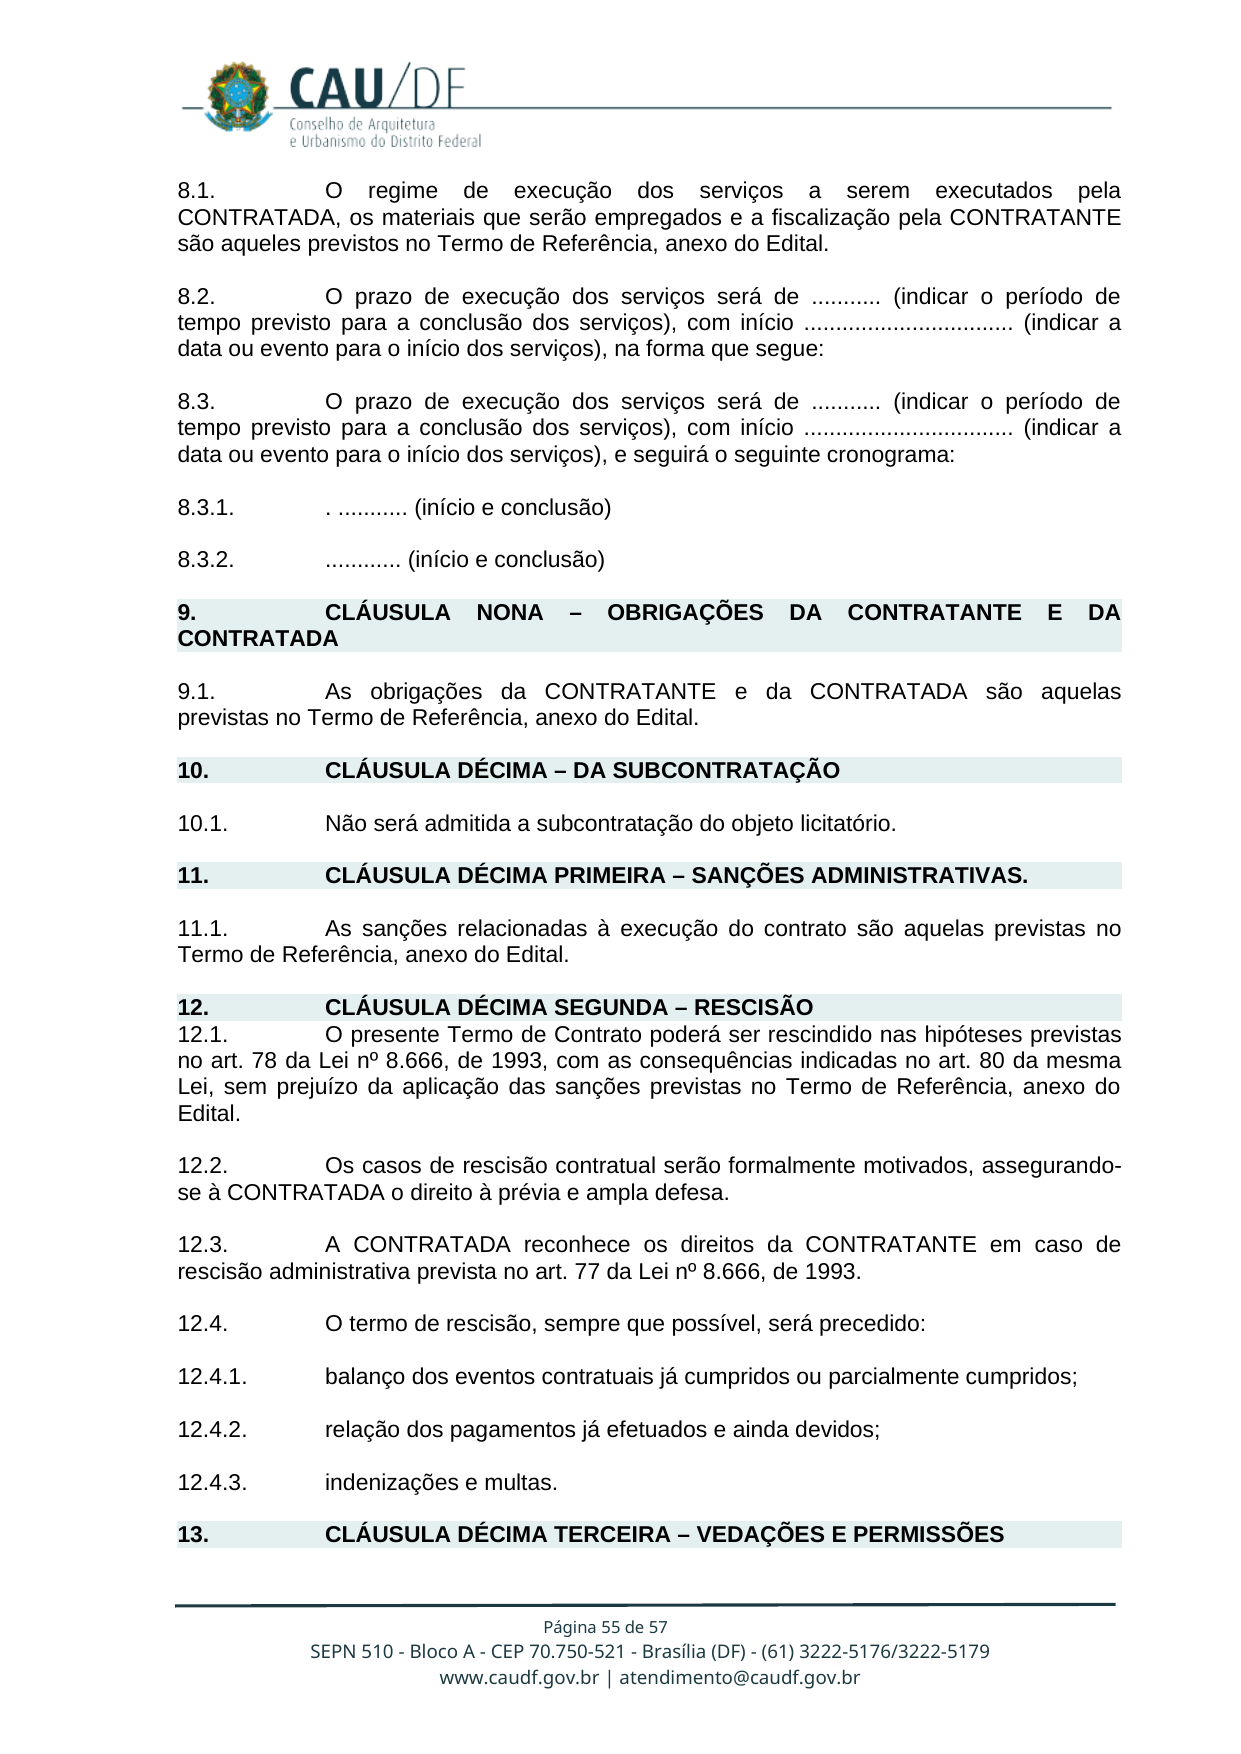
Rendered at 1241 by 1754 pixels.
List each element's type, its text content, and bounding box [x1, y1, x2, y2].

list . ........... (início e conclusão) [177, 493, 1122, 520]
list As sanções relacionadas à execução do contrato são aquelas previstas no Termo de Referência, anexo do Edital. [177, 915, 1122, 968]
list CLÁUSULA DÉCIMA PRIMEIRA – SANÇÕES ADMINISTRATIVAS. [177, 862, 1122, 889]
list O prazo de execução dos serviços será de ........... (indicar o período de tempo previsto para a conclusão dos serviços), com início ................................. (indicar a data ou evento para o início dos serviços), e seguirá o seguinte cronograma: [177, 388, 1122, 467]
list O presente Termo de Contrato poderá ser rescindido nas hipóteses previstas no art. 78 da Lei nº 8.666, de 1993, com as consequências indicadas no art. 80 da mesma Lei, sem prejuízo da aplicação das sanções previstas no Termo de Referência, anexo do Edital. [177, 1021, 1122, 1126]
list As obrigações da CONTRATANTE e da CONTRATADA são aquelas previstas no Termo de Referência, anexo do Edital. [177, 678, 1122, 731]
list CLÁUSULA NONA – OBRIGAÇÕES DA CONTRATANTE E DA CONTRATADA [177, 599, 1122, 652]
list O termo de rescisão, sempre que possível, será precedido: [177, 1310, 1122, 1337]
list indenizações e multas. [177, 1468, 1122, 1495]
list CLÁUSULA DÉCIMA SEGUNDA – RESCISÃO [177, 994, 1122, 1021]
list Os casos de rescisão contratual serão formalmente motivados, assegurando-se à CONTRATADA o direito à prévia e ampla defesa. [177, 1152, 1122, 1205]
list balanço dos eventos contratuais já cumpridos ou parcialmente cumpridos; [177, 1363, 1122, 1389]
list CLÁUSULA DÉCIMA – DA SUBCONTRATAÇÃO [177, 757, 1122, 783]
list relação dos pagamentos já efetuados e ainda devidos; [177, 1416, 1122, 1442]
list O prazo de execução dos serviços será de ........... (indicar o período de tempo previsto para a conclusão dos serviços), com início ................................. (indicar a data ou evento para o início dos serviços), na forma que segue: [177, 283, 1122, 362]
list Não será admitida a subcontratação do objeto licitatório. [177, 810, 1122, 836]
list O regime de execução dos serviços a serem executados pela CONTRATADA, os materiais que serão empregados e a fiscalização pela CONTRATANTE são aqueles previstos no Termo de Referência, anexo do Edital. [177, 177, 1122, 256]
list ............ (início e conclusão) [177, 546, 1122, 572]
list A CONTRATADA reconhece os direitos da CONTRATANTE em caso de rescisão administrativa prevista no art. 77 da Lei nº 8.666, de 1993. [177, 1231, 1122, 1284]
list CLÁUSULA DÉCIMA TERCEIRA – VEDAÇÕES E PERMISSÕES [177, 1521, 1122, 1548]
